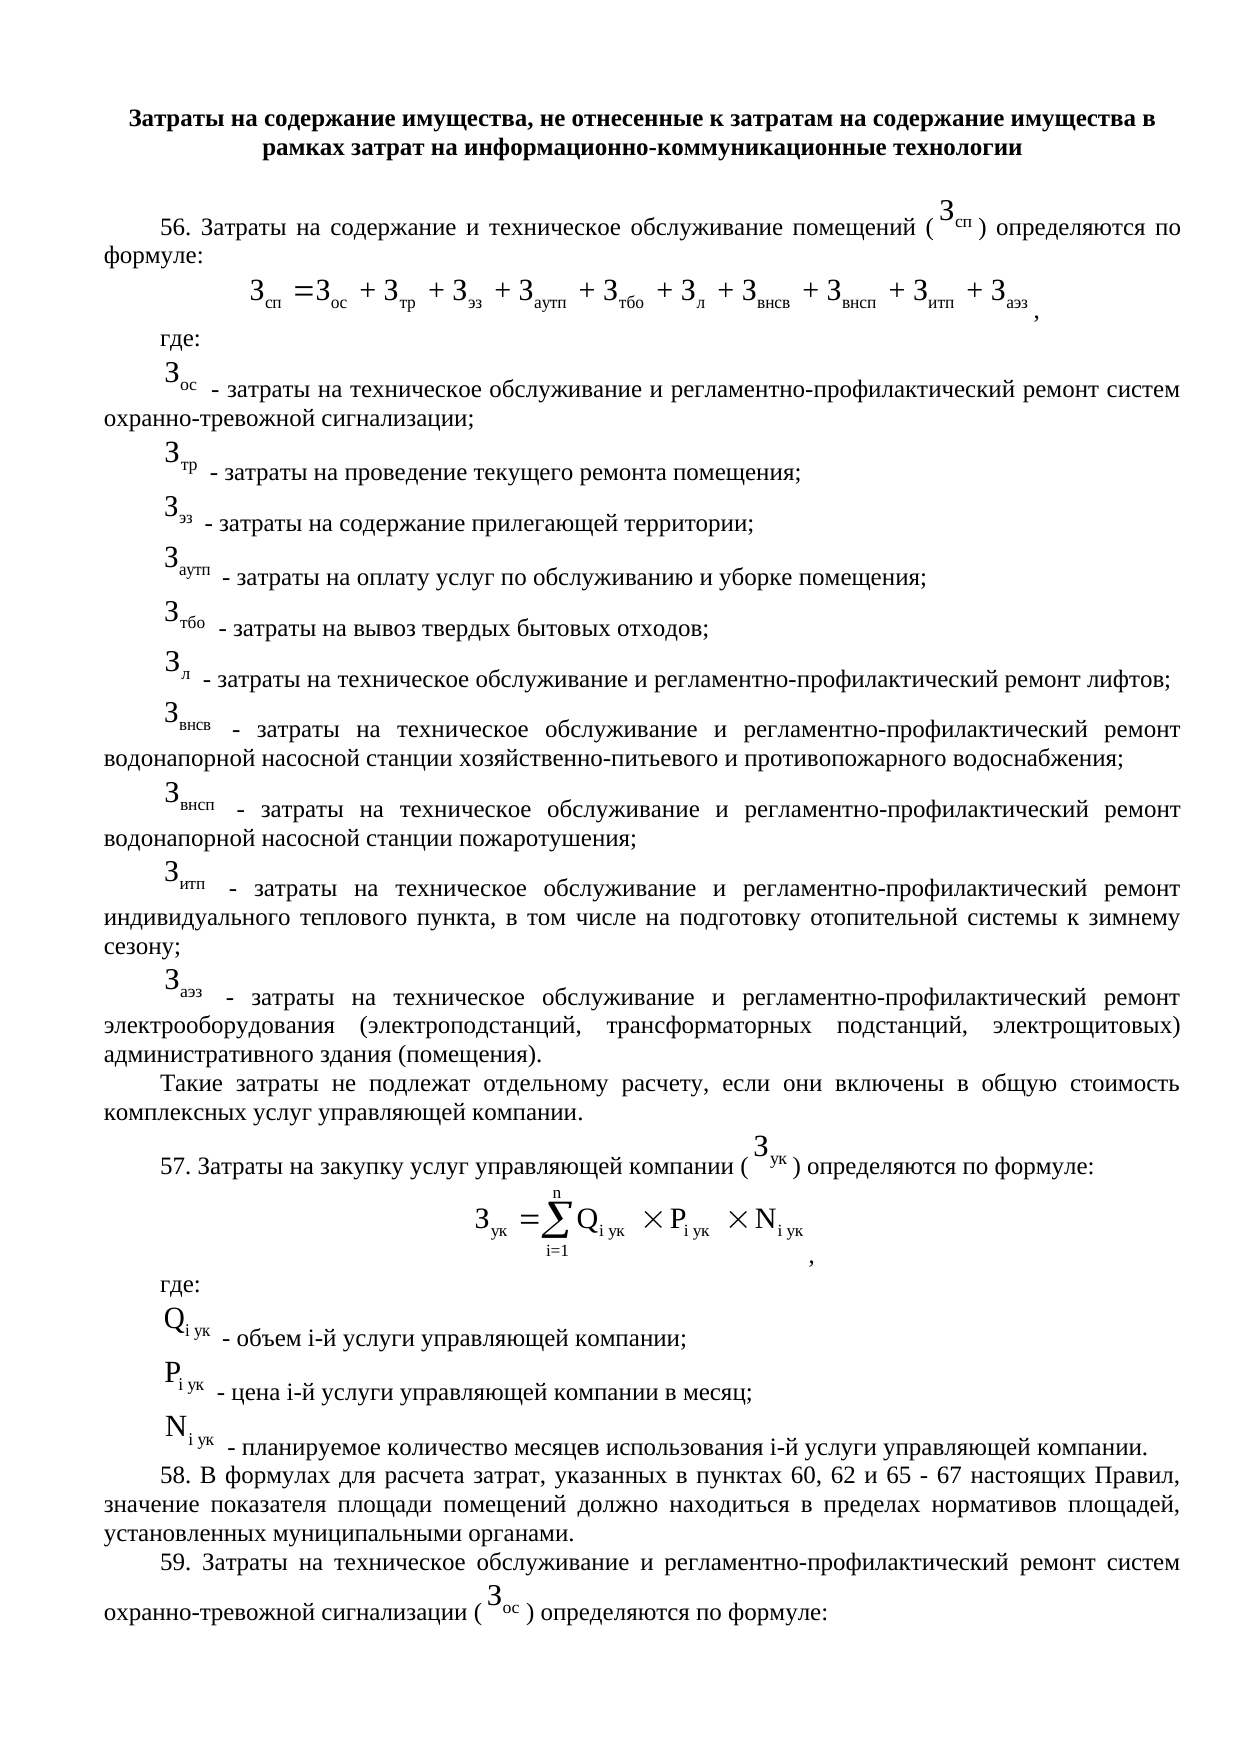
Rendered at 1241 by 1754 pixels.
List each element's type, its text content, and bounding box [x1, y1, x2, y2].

text , [103, 269, 1181, 323]
text 56. Затраты на содержание и техническое обслуживание помещений () определяются по формуле: [103, 190, 1181, 269]
text - затраты на техническое обслуживание и регламентно-профилактический ремонт лифтов; [103, 642, 1181, 692]
text - планируемое количество месяцев использования i-й услуги управляющей компании. [103, 1406, 1181, 1460]
text - затраты на вывоз твердых бытовых отходов; [103, 591, 1181, 642]
text - затраты на техническое обслуживание и регламентно-профилактический ремонт электрооборудования (электроподстанций, трансформаторных подстанций, электрощитовых) административного здания (помещения). [103, 959, 1181, 1068]
text 58. В формулах для расчета затрат, указанных в пунктах 60, 62 и 65 - 67 настоящих Правил, значение показателя площади помещений должно находиться в пределах нормативов площадей, установленных муниципальными органами. [103, 1460, 1181, 1547]
text Затраты на содержание имущества, не отнесенные к затратам на содержание имущества в рамках затрат на информационно-коммуникационные технологии [103, 103, 1181, 161]
text 57. Затраты на закупку услуг управляющей компании () определяются по формуле: [103, 1125, 1181, 1179]
text - объем i-й услуги управляющей компании; [103, 1297, 1181, 1352]
text где: [103, 1269, 1181, 1297]
text 59. Затраты на техническое обслуживание и регламентно-профилактический ремонт систем охранно-тревожной сигнализации () определяются по формуле: [103, 1547, 1181, 1626]
text - затраты на техническое обслуживание и регламентно-профилактический ремонт водонапорной насосной станции хозяйственно-питьевого и противопожарного водоснабжения; [103, 692, 1181, 772]
text , [103, 1179, 1181, 1269]
text Такие затраты не подлежат отдельному расчету, если они включены в общую стоимость комплексных услуг управляющей компании. [103, 1068, 1181, 1125]
text - затраты на оплату услуг по обслуживанию и уборке помещения; [103, 537, 1181, 591]
text - цена i-й услуги управляющей компании в месяц; [103, 1352, 1181, 1406]
text - затраты на техническое обслуживание и регламентно-профилактический ремонт индивидуального теплового пункта, в том числе на подготовку отопительной системы к зимнему сезону; [103, 851, 1181, 959]
text - затраты на техническое обслуживание и регламентно-профилактический ремонт водонапорной насосной станции пожаротушения; [103, 772, 1181, 851]
text - затраты на техническое обслуживание и регламентно-профилактический ремонт систем охранно-тревожной сигнализации; [103, 352, 1181, 432]
text где: [103, 323, 1181, 352]
text - затраты на проведение текущего ремонта помещения; [103, 432, 1181, 486]
text - затраты на содержание прилегающей территории; [103, 486, 1181, 537]
